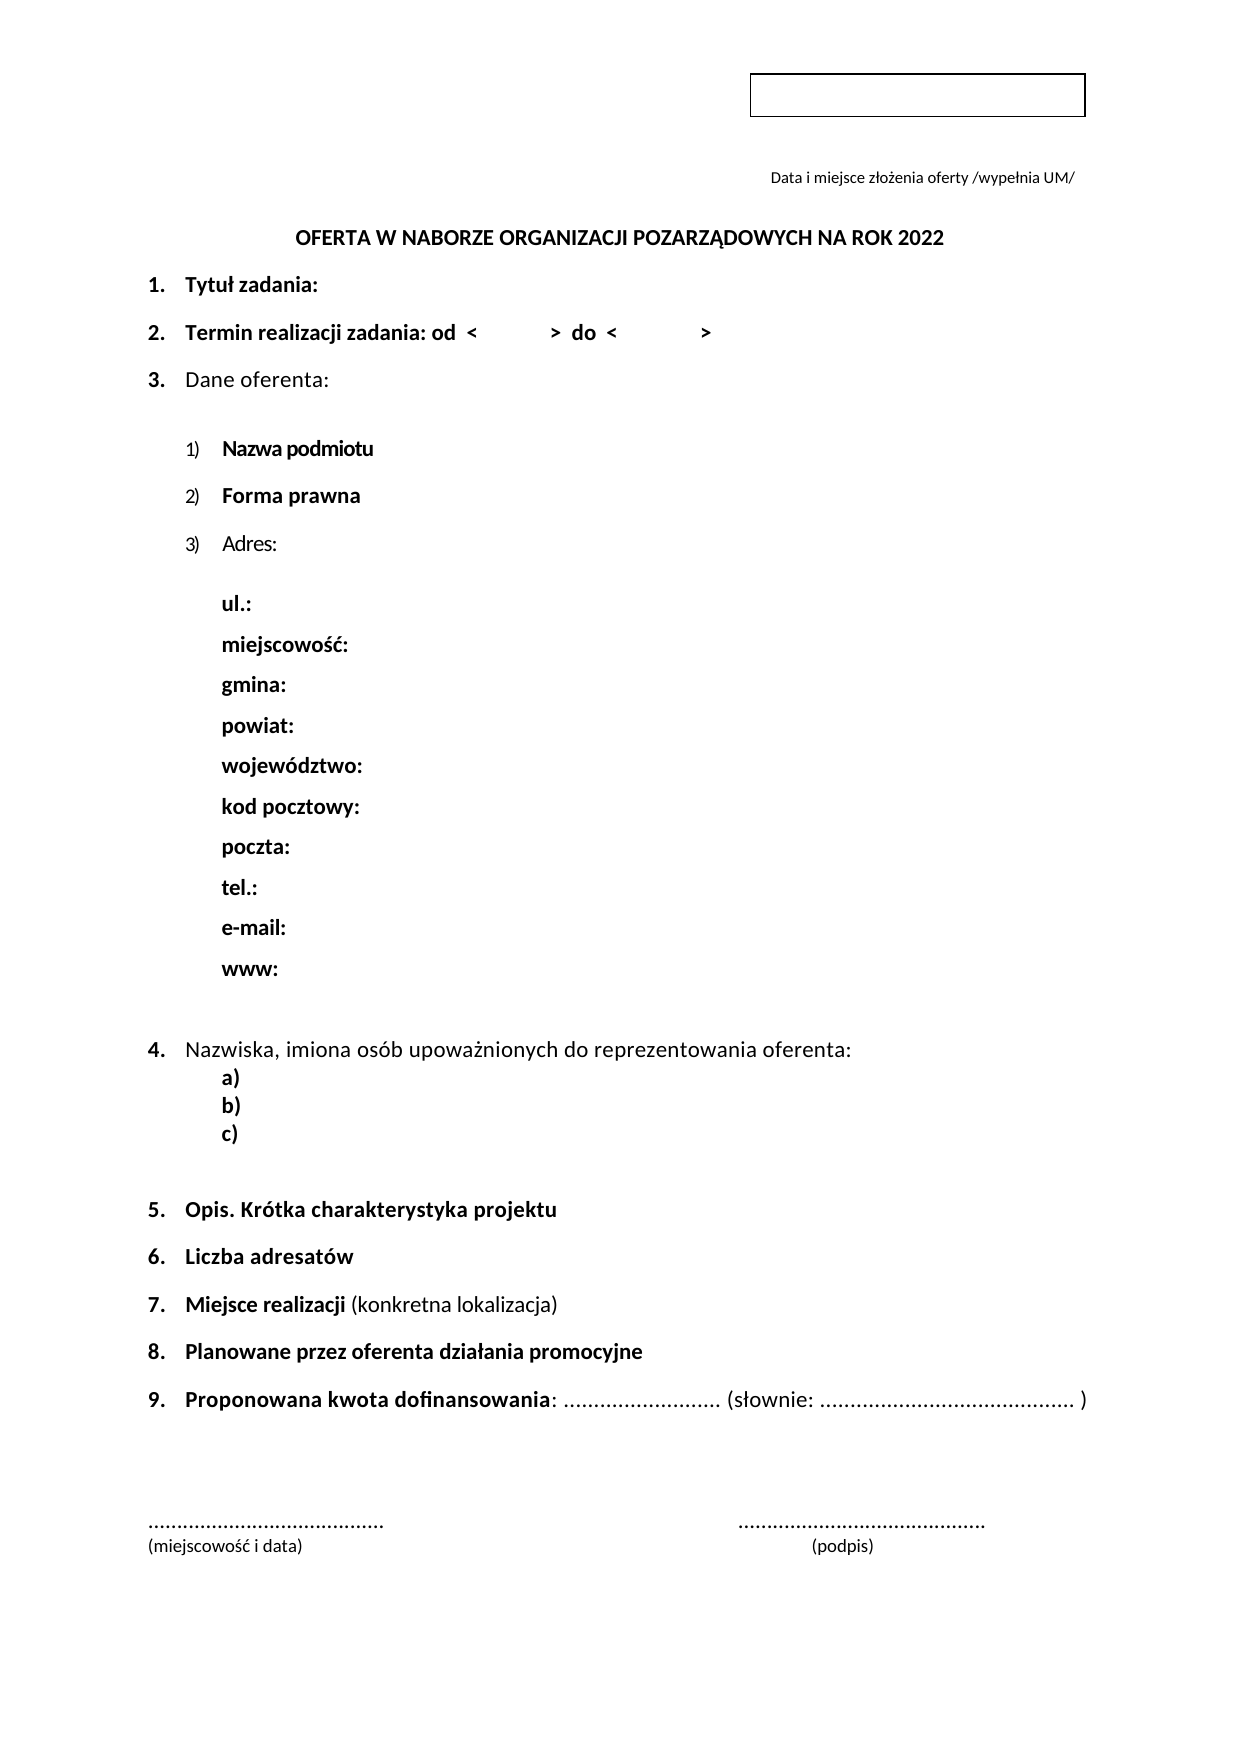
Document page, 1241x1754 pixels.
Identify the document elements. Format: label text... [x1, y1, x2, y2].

text ul.: [185, 589, 1093, 617]
text miejscowość: [185, 630, 1093, 658]
list Termin realizacji zadania: od < > do < > [148, 318, 1093, 346]
list Dane oferenta: [148, 366, 1093, 393]
subtitle OFERTA W NABORZE ORGANIZACJI POZARZĄDOWYCH NA ROK 2022 [148, 223, 1093, 251]
text kod pocztowy: [185, 792, 1093, 820]
list Adres: [185, 529, 1093, 557]
list Tytuł zadania: [148, 270, 1093, 298]
text www: [184, 954, 1093, 982]
list Nazwa podmiotu [185, 434, 1093, 462]
list Opis. Krótka charakterystyka projektu [148, 1195, 1093, 1223]
list Proponowana kwota dofinansowania: .......................... (słownie: .......................................... ) [148, 1385, 1093, 1413]
text e-mail: [184, 913, 1093, 941]
list Planowane przez oferenta działania promocyjne [148, 1337, 1093, 1366]
list Nazwiska, imiona osób upoważnionych do reprezentowania oferenta: [148, 1035, 1093, 1063]
list Miejsce realizacji (konkretna lokalizacja) [148, 1290, 1093, 1318]
list Liczba adresatów [148, 1242, 1093, 1270]
text Data i miejsce złożenia oferty /wypełnia UM/ [753, 167, 1093, 188]
text powiat: [185, 711, 1093, 739]
text województwo: [185, 751, 1093, 779]
text tel.: [185, 873, 1093, 901]
list Forma prawna [185, 482, 1093, 509]
text ......................................... ........................................... [148, 1507, 1093, 1534]
text poczta: [185, 832, 1093, 860]
text gmina: [185, 670, 1093, 698]
text (miejscowość i data) (podpis) [148, 1534, 1093, 1557]
